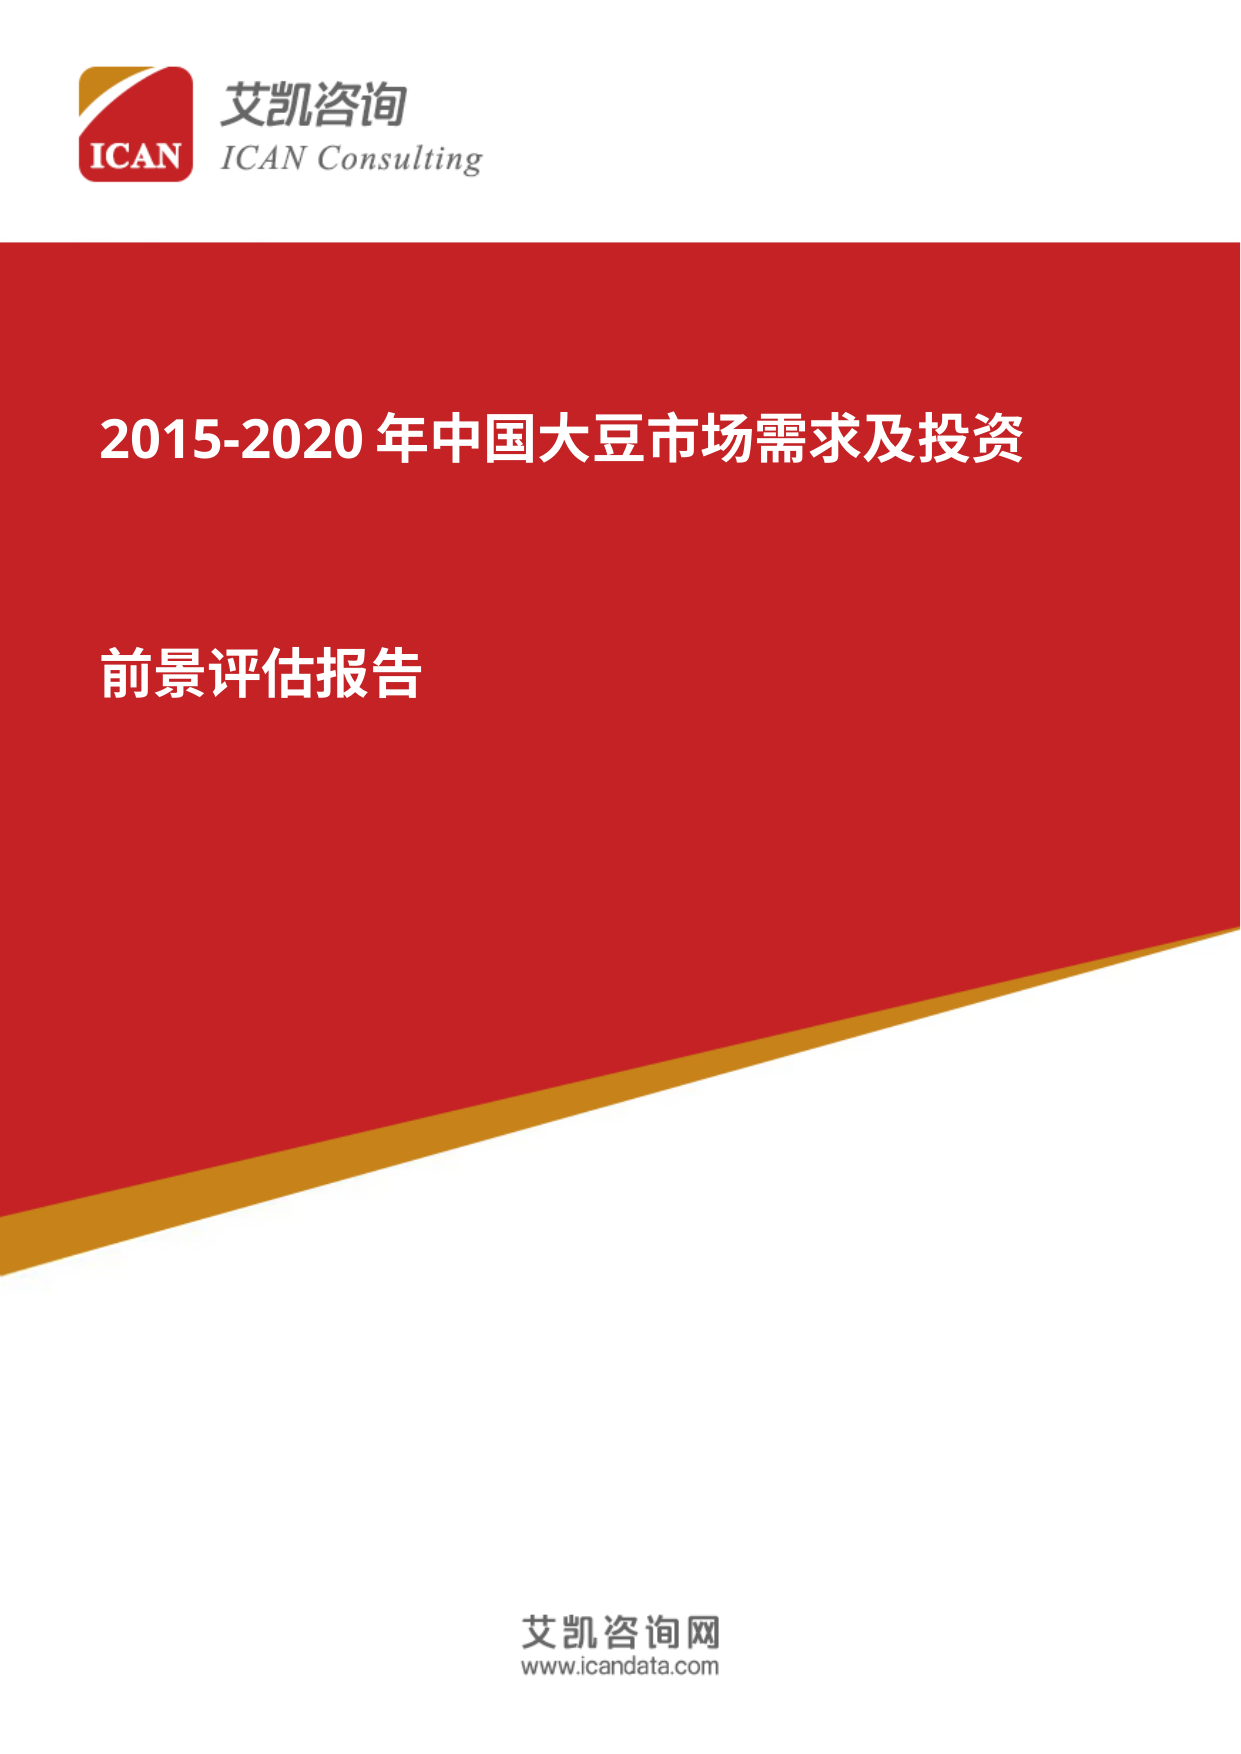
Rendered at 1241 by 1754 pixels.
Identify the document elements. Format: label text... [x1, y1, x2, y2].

picture [0, 5, 1241, 1754]
subtitle 2015-2020年中国大豆市场需求及投资前景评估报告 [99, 386, 1053, 718]
